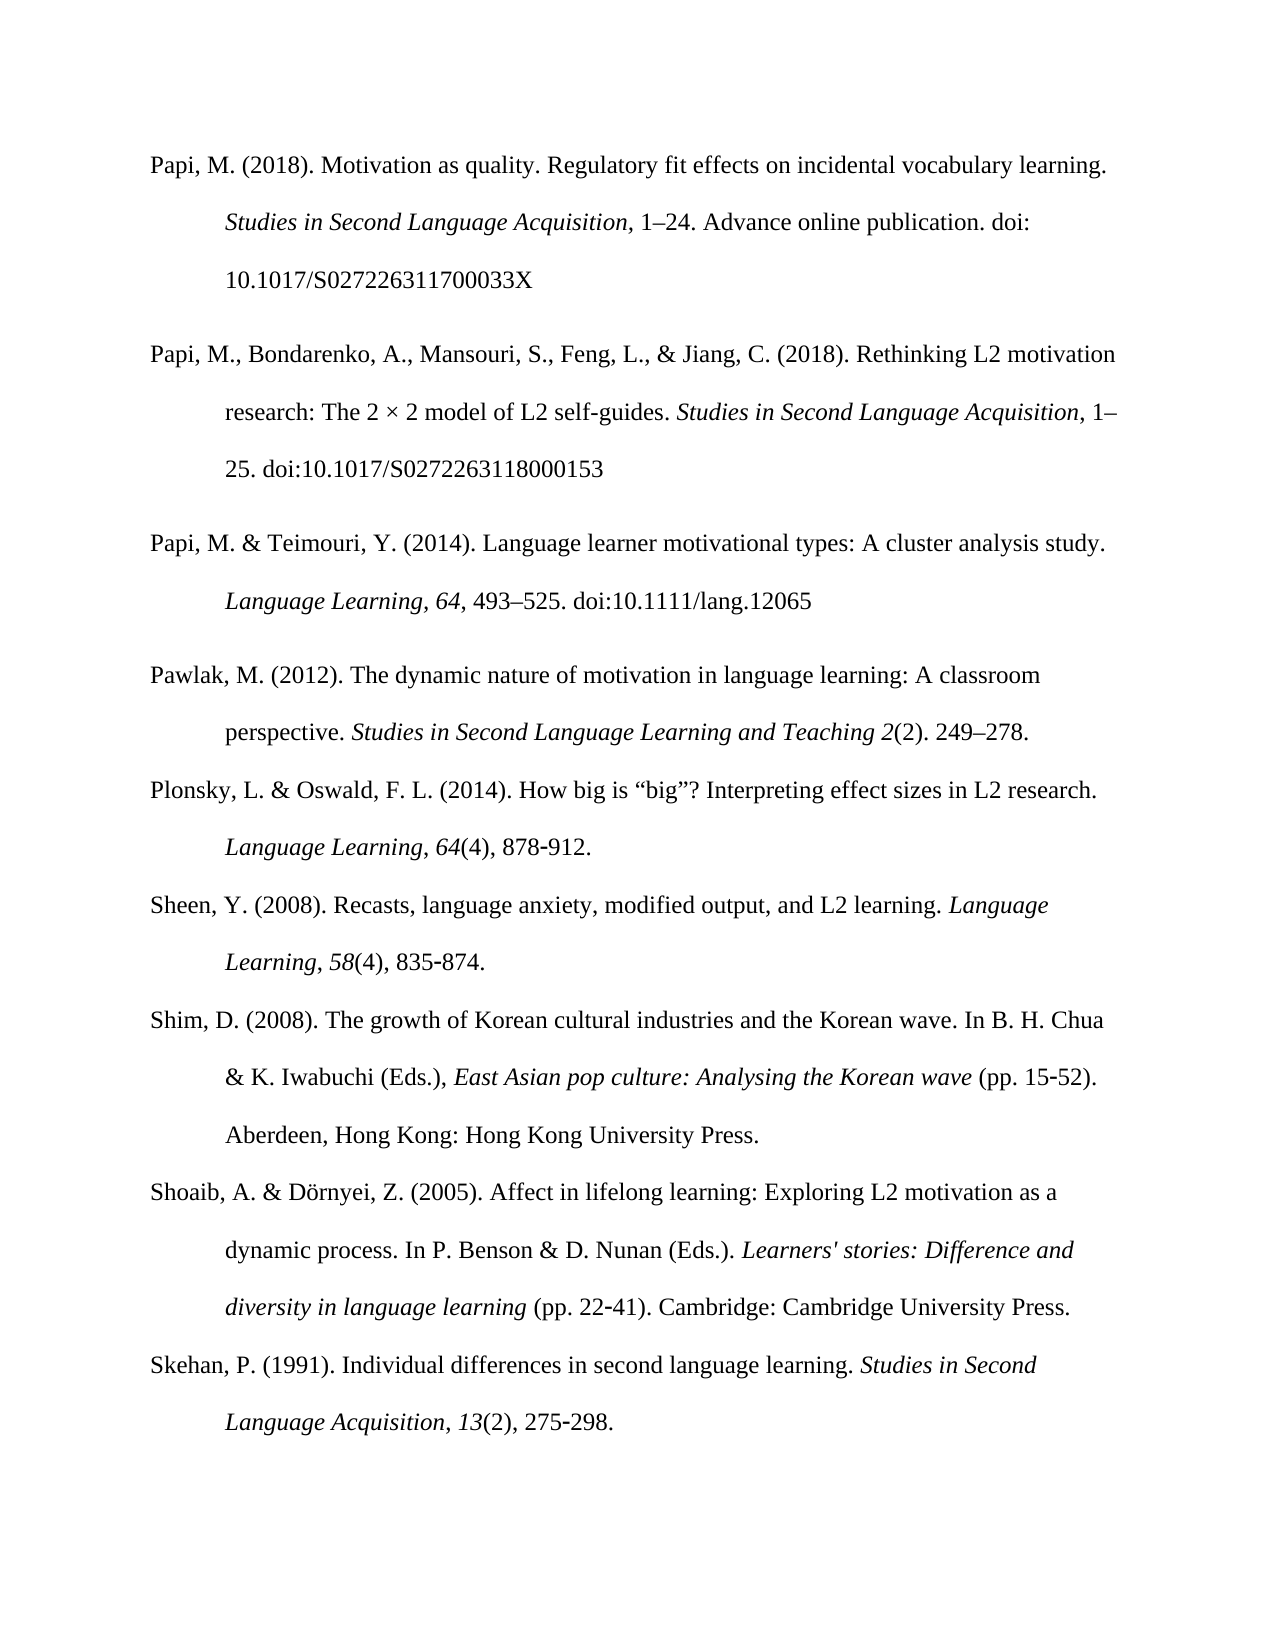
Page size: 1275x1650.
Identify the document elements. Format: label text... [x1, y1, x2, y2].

text Papi, M. (2018). Motivation as quality. Regulatory fit effects on incidental vocabulary learning. Studies in Second Language Acquisition, 1–24. Advance online publication. doi: 10.1017/S027226311700033X [150, 150, 1125, 294]
text Skehan, P. (1991). Individual differences in second language learning. Studies in Second Language Acquisition, 13(2), 275-298. [150, 1350, 1125, 1436]
text Sheen, Y. (2008). Recasts, language anxiety, modified output, and L2 learning. Language Learning, 58(4), 835-874. [150, 890, 1125, 976]
text Pawlak, M. (2012). The dynamic nature of motivation in language learning: A classroom perspective. Studies in Second Language Learning and Teaching 2(2). 249–278. [150, 660, 1125, 746]
text Plonsky, L. & Oswald, F. L. (2014). How big is “big”? Interpreting effect sizes in L2 research. Language Learning, 64(4), 878-912. [150, 775, 1125, 861]
text Shim, D. (2008). The growth of Korean cultural industries and the Korean wave. In B. H. Chua & K. Iwabuchi (Eds.), East Asian pop culture: Analysing the Korean wave (pp. 15-52). Aberdeen, Hong Kong: Hong Kong University Press. [150, 1005, 1125, 1149]
text Papi, M. & Teimouri, Y. (2014). Language learner motivational types: A cluster analysis study. Language Learning, 64, 493–525. doi:10.1111/lang.12065 [150, 528, 1125, 614]
text Papi, M., Bondarenko, A., Mansouri, S., Feng, L., & Jiang, C. (2018). Rethinking L2 motivation research: The 2 × 2 model of L2 self-guides. Studies in Second Language Acquisition, 1–25. doi:10.1017/S0272263118000153 [150, 339, 1125, 483]
text Shoaib, A. & Dörnyei, Z. (2005). Affect in lifelong learning: Exploring L2 motivation as a dynamic process. In P. Benson & D. Nunan (Eds.). Learners' stories: Difference and diversity in language learning (pp. 22-41). Cambridge: Cambridge University Press. [150, 1177, 1125, 1321]
